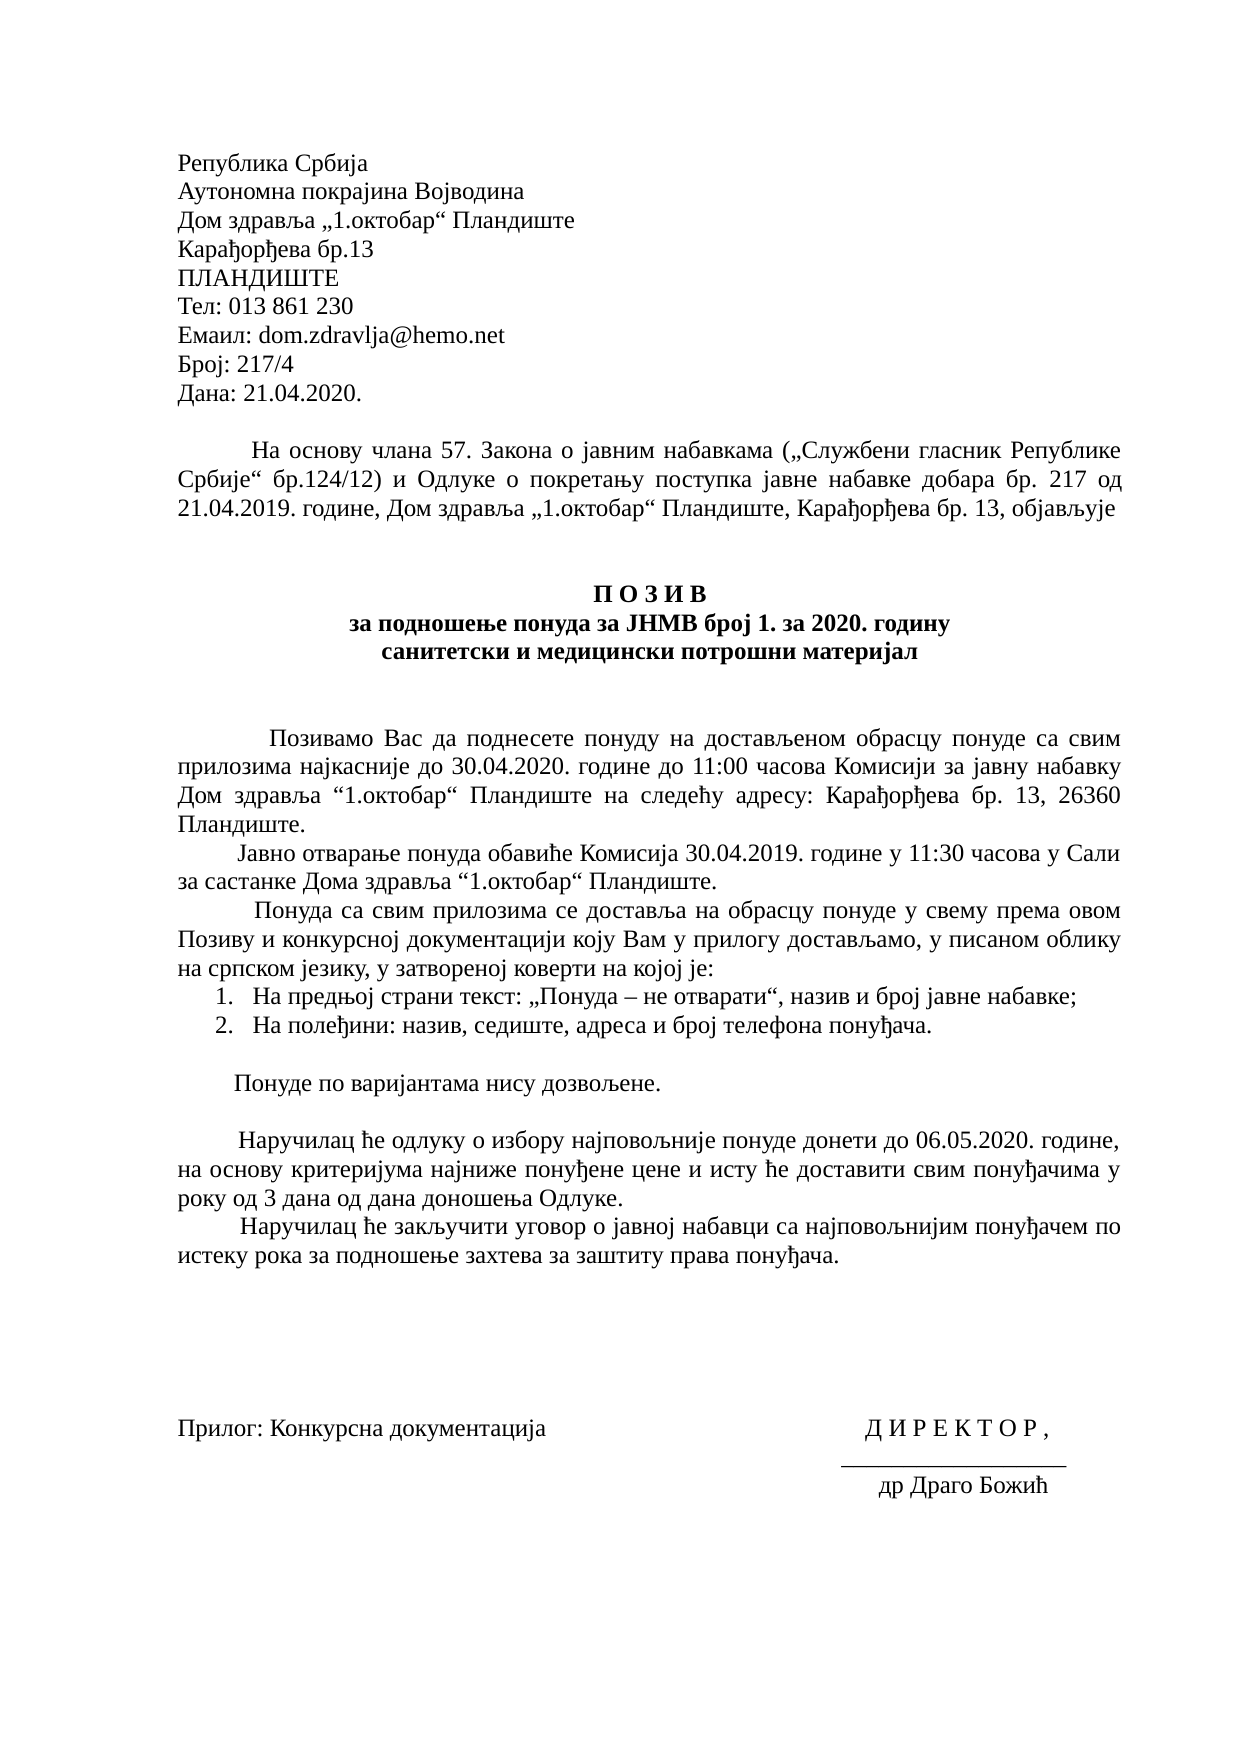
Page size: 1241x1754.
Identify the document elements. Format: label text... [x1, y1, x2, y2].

text Дана: 21.04.2020. [177, 378, 1122, 406]
text Тел: 013 861 230 [177, 291, 1122, 320]
list На предњој страни текст: „Понуда – не отварати“, назив и број јавне набавке; [215, 981, 1122, 1010]
text Број: 217/4 [177, 349, 1122, 378]
text ПЛАНДИШТЕ [177, 263, 1122, 291]
text др Драго Божић [767, 1470, 1122, 1499]
text за подношење понуда за ЈНМВ број 1. за 2020. годину [177, 608, 1122, 636]
text На основу члана 57. Закона о јавним набавкама („Службени гласник Републике Србије“ бр.124/12) и Одлуке о покретању поступка јавне набавке добара бр. 217 од 21.04.2019. године, Дом здравља „1.октобар“ Пландиште, Карађорђева бр. 13, објављује [177, 435, 1122, 521]
text Дом здравља „1.октобар“ Пландиште [177, 205, 1122, 234]
text Аутономна покрајина Војводина [177, 176, 1122, 205]
list На полеђини: назив, седиште, адреса и број телефона понуђача. [215, 1010, 1122, 1039]
text Понуде по варијантама нису дозвољене. [177, 1068, 1122, 1096]
text Република Србија [177, 148, 1122, 176]
text Позивамо Вас да поднесете понуду на достављеном обрасцу понуде са свим прилозима најкасније до 30.04.2020. године до 11:00 часова Комисији за јавну набавку Дом здравља “1.октобар“ Пландиште на следећу адресу: Карађорђева бр. 13, 26360 Пландиште. [177, 723, 1122, 838]
text Прилог: Конкурсна документација Д И Р Е К Т О Р , [177, 1413, 1122, 1441]
text Наручилац ће закључити уговор о јавној набавци са најповољнијим понуђачем по истеку рока за подношење захтева за заштиту права понуђача. [177, 1211, 1122, 1269]
text Карађорђева бр.13 [177, 234, 1122, 263]
text Наручилац ће одлуку о избору најповољније понуде донети до 06.05.2020. године, на основу критеријума најниже понуђене цене и исту ће доставити свим понуђачима у року од 3 дана од дана доношења Одлуке. [177, 1125, 1122, 1211]
text Понуда са свим прилозима се доставља на обрасцу понуде у свему према овом Позиву и конкурсној документацији коју Вам у прилогу достављамо, у писаном облику на српском језику, у затвореној коверти на којој је: [177, 895, 1122, 981]
text Емаил: dom.zdravlјa@hemo.net [177, 320, 1122, 349]
text санитетски и медицински потрошни материјал [177, 636, 1122, 665]
text П О З И В [177, 579, 1122, 608]
text Јавно отварање понуда обавиће Комисија 30.04.2019. године у 11:30 часова у Сали за састанке Дома здравља “1.октобар“ Пландиште. [177, 838, 1122, 895]
text __________________ [177, 1441, 1122, 1470]
